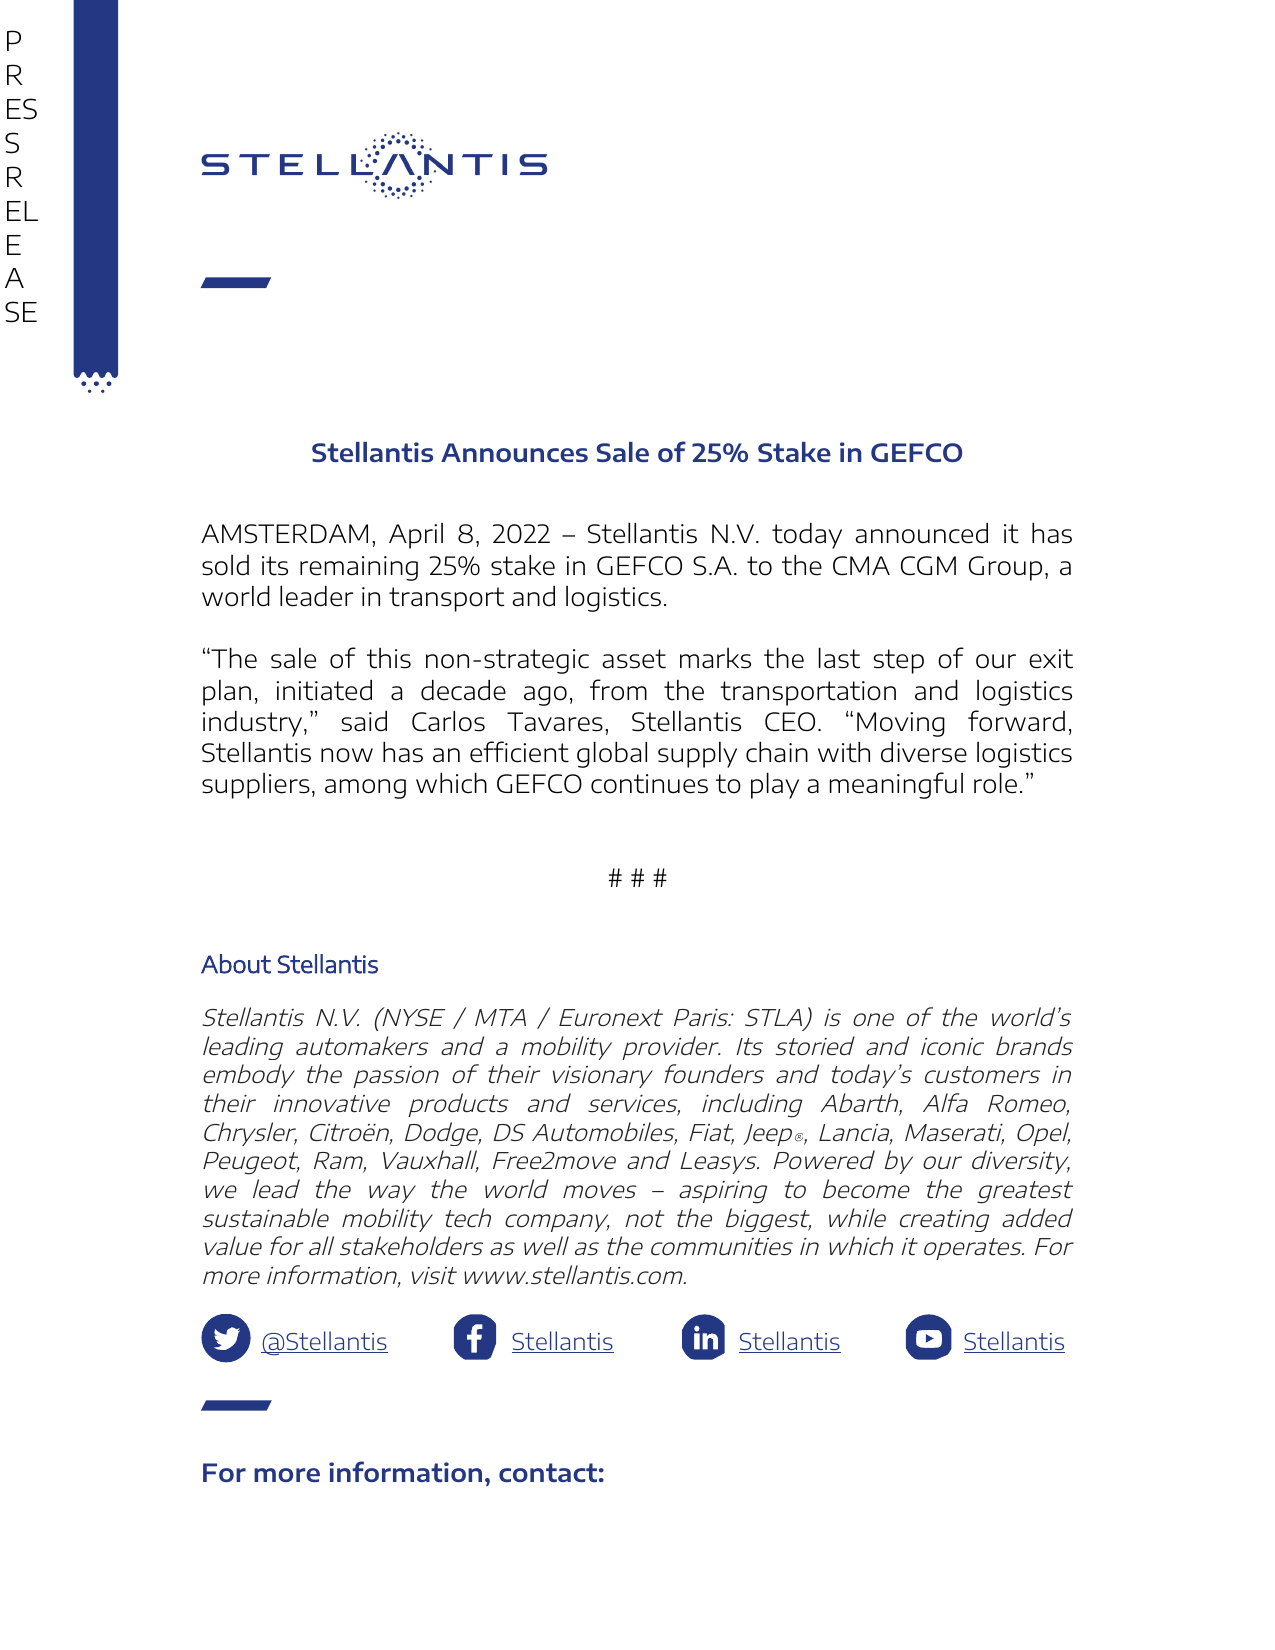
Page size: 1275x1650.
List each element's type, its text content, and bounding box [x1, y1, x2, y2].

table_header Stellantis [739, 1314, 904, 1400]
table_header [201, 1314, 261, 1400]
text About Stellantis [201, 949, 1074, 978]
text Stellantis N.V. (NYSE / MTA / Euronext Paris: STLA) is one of the world’s leading automakers and a mobility provider. Its storied and iconic brands embody the passion of their visionary founders and today’s customers in their innovative products and services, including Abarth, Alfa Romeo, Chrysler, Citroën, Dodge, DS Automobiles, Fiat, Jeep®, Lancia, Maserati, Opel, Peugeot, Ram, Vauxhall, Free2move and Leasys. Powered by our diversity, we lead the way the world moves – aspiring to become the greatest sustainable mobility tech company, not the biggest, while creating added value for all stakeholders as well as the communities in which it operates. For more information, visit www.stellantis.com. [201, 1003, 1074, 1289]
text AMSTERDAM, April 8, 2022 – Stellantis N.V. today announced it has sold its remaining 25% stake in GEFCO S.A. to the CMA CGM Group, a world leader in transport and logistics. [201, 518, 1074, 612]
picture [200, 106, 581, 225]
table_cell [201, 1400, 1072, 1532]
text “The sale of this non-strategic asset marks the last step of our exit plan, initiated a decade ago, from the transportation and logistics industry,” said Carlos Tavares, Stellantis CEO. “Moving forward, Stellantis now has an efficient global supply chain with diverse logistics suppliers, among which GEFCO continues to play a meaningful role.” [201, 643, 1074, 799]
table_header Stellantis [511, 1314, 681, 1400]
text Stellantis Announces Sale of 25% Stake in GEFCO [201, 437, 1074, 468]
table_header [452, 1314, 511, 1400]
table_header [904, 1314, 963, 1400]
text # # # [201, 862, 1074, 893]
table_header Stellantis [963, 1314, 1074, 1400]
table_header [681, 1314, 738, 1400]
table_header @Stellantis [261, 1314, 452, 1400]
